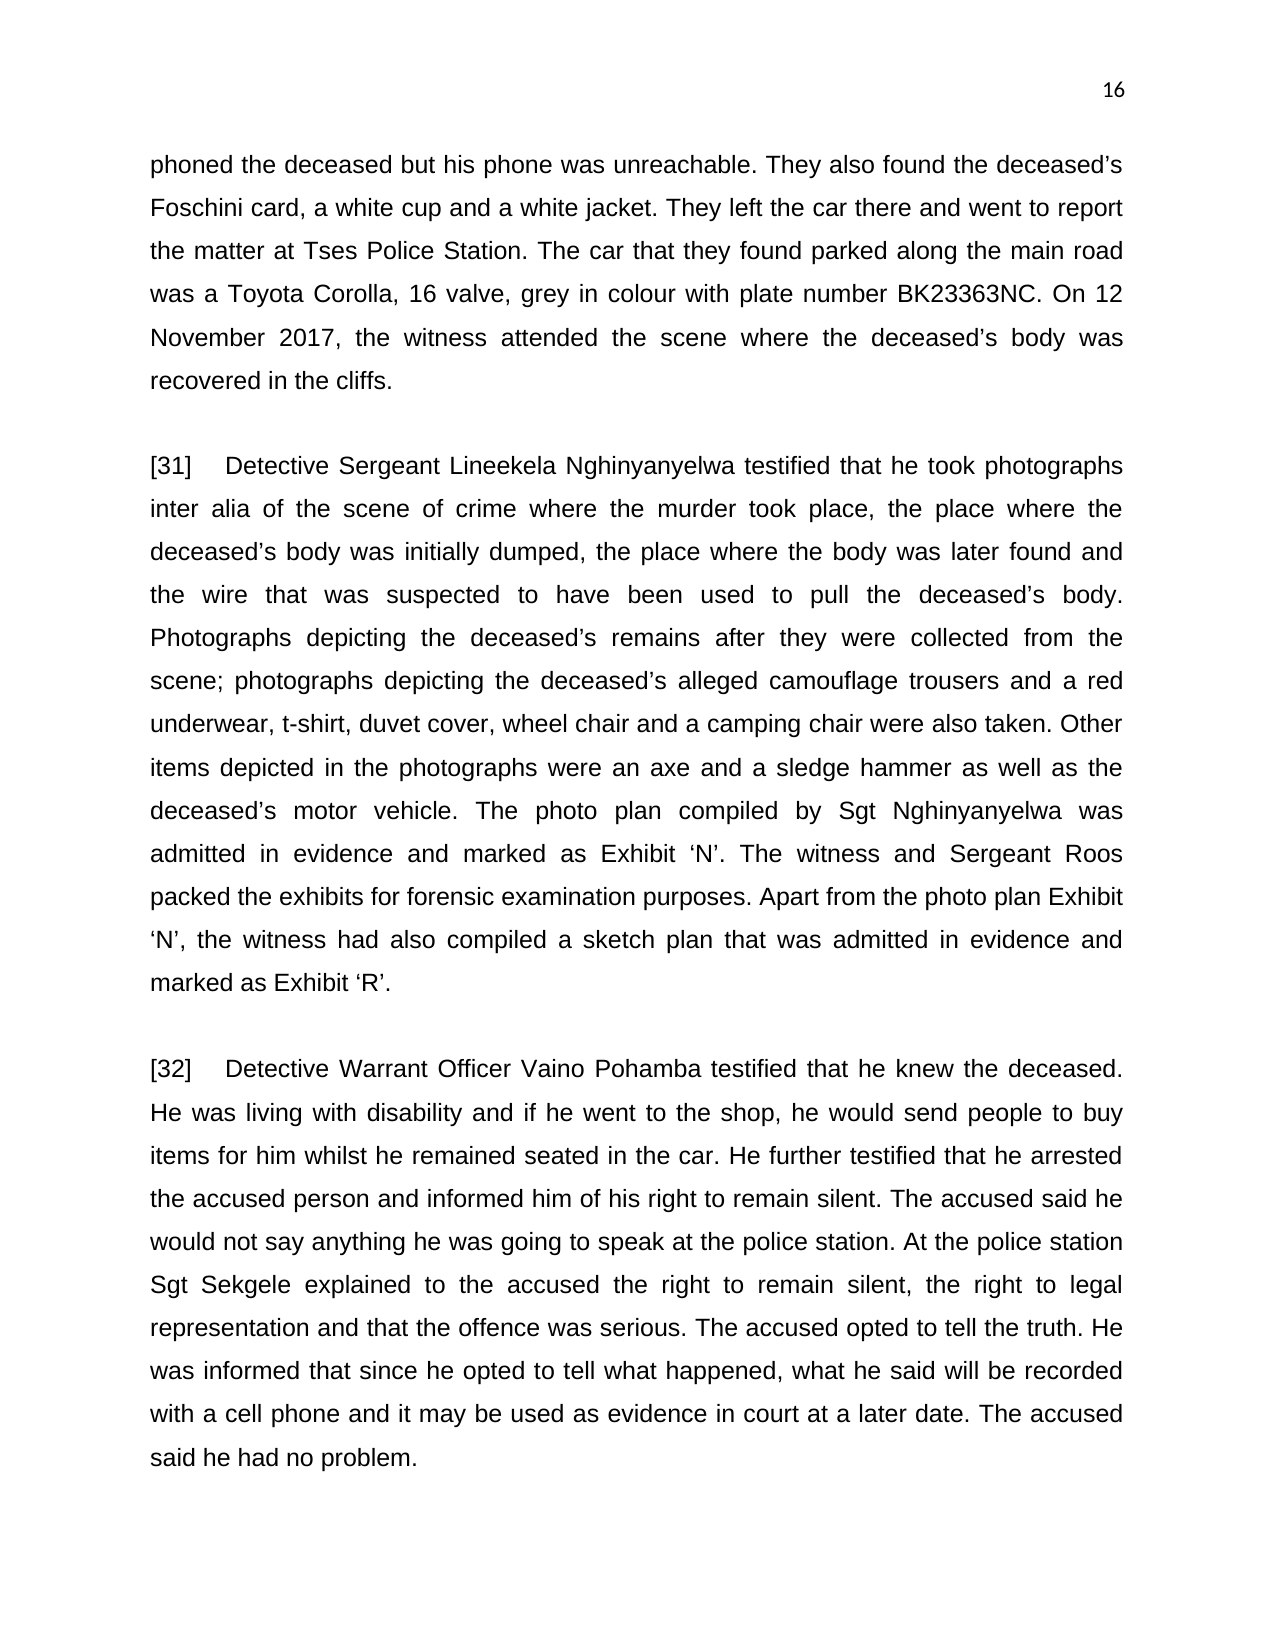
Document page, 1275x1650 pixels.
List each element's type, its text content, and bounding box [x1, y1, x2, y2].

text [150, 150, 1125, 394]
text [31] Detective Sergeant Lineekela Nghinyanyelwa testified that he took photographs inter alia of the scene of crime where the murder took place, the place where the deceased’s body was initially dumped, the place where the body was later found and the wire that was suspected to have been used to pull the deceased’s body. Photographs depicting the deceased’s remains after they were collected from the scene; photographs depicting the deceased’s alleged camouflage trousers and a red underwear, t-shirt, duvet cover, wheel chair and a camping chair were also taken. Other items depicted in the photographs were an axe and a sledge hammer as well as the deceased’s motor vehicle. The photo plan compiled by Sgt Nghinyanyelwa was admitted in evidence and marked as Exhibit ‘N’. The witness and Sergeant Roos packed the exhibits for forensic examination purposes. Apart from the photo plan Exhibit ‘N’, the witness had also compiled a sketch plan that was admitted in evidence and marked as Exhibit ‘R’. [150, 451, 1125, 997]
text [32] Detective Warrant Officer Vaino Pohamba testified that he knew the deceased. He was living with disability and if he went to the shop, he would send people to buy items for him whilst he remained seated in the car. He further testified that he arrested the accused person and informed him of his right to remain silent. The accused said he would not say anything he was going to speak at the police station. At the police station Sgt Sekgele explained to the accused the right to remain silent, the right to legal representation and that the offence was serious. The accused opted to tell the truth. He was informed that since he opted to tell what happened, what he said will be recorded with a cell phone and it may be used as evidence in court at a later date. The accused said he had no problem. [150, 1054, 1125, 1471]
